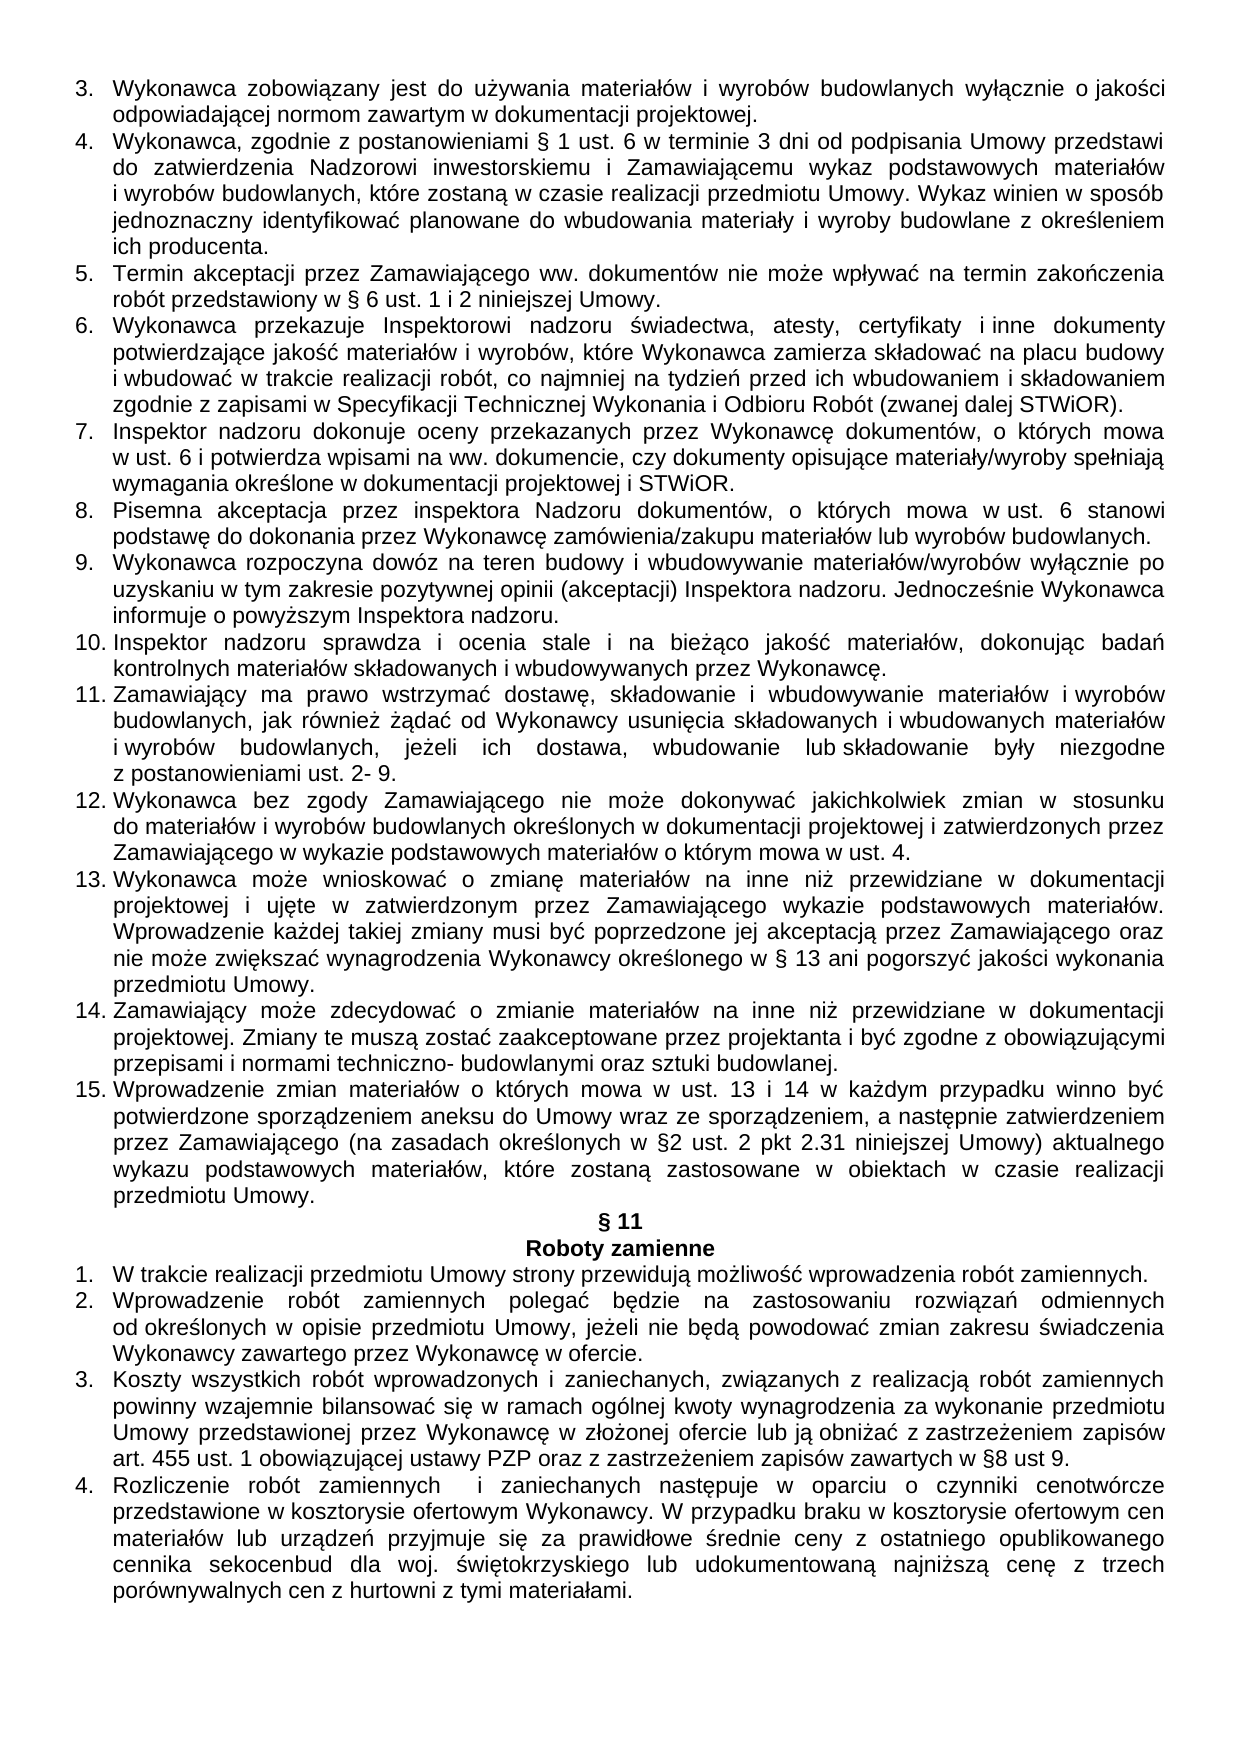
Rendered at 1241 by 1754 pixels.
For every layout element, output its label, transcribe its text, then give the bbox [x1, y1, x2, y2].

list Wykonawca bez zgody Zamawiającego nie może dokonywać jakichkolwiek zmian w stosunku do materiałów i wyrobów budowlanych określonych w dokumentacji projektowej i zatwierdzonych przez Zamawiającego w wykazie podstawowych materiałów o którym mowa w ust. 4. [75, 787, 1165, 866]
list Wprowadzenie zmian materiałów o których mowa w ust. 13 i 14 w każdym przypadku winno być potwierdzone sporządzeniem aneksu do Umowy wraz ze sporządzeniem, a następnie zatwierdzeniem przez Zamawiającego (na zasadach określonych w §2 ust. 2 pkt 2.31 niniejszej Umowy) aktualnego wykazu podstawowych materiałów, które zostaną zastosowane w obiektach w czasie realizacji przedmiotu Umowy. [75, 1076, 1165, 1208]
list Wykonawca rozpoczyna dowóz na teren budowy i wbudowywanie materiałów/wyrobów wyłącznie po uzyskaniu w tym zakresie pozytywnej opinii (akceptacji) Inspektora nadzoru. Jednocześnie Wykonawca informuje o powyższym Inspektora nadzoru. [75, 549, 1165, 628]
list Wykonawca przekazuje Inspektorowi nadzoru świadectwa, atesty, certyfikaty i inne dokumenty potwierdzające jakość materiałów i wyrobów, które Wykonawca zamierza składować na placu budowy i wbudować w trakcie realizacji robót, co najmniej na tydzień przed ich wbudowaniem i składowaniem zgodnie z zapisami w Specyfikacji Technicznej Wykonania i Odbioru Robót (zwanej dalej STWiOR). [75, 312, 1165, 418]
list Zamawiający ma prawo wstrzymać dostawę, składowanie i wbudowywanie materiałów i wyrobów budowlanych, jak również żądać od Wykonawcy usunięcia składowanych i wbudowanych materiałów i wyrobów budowlanych, jeżeli ich dostawa, wbudowanie lub składowanie były niezgodne z postanowieniami ust. 2- 9. [75, 681, 1165, 787]
list Wykonawca zobowiązany jest do używania materiałów i wyrobów budowlanych wyłącznie o jakości odpowiadającej normom zawartym w dokumentacji projektowej. [75, 75, 1165, 128]
list Koszty wszystkich robót wprowadzonych i zaniechanych, związanych z realizacją robót zamiennych powinny wzajemnie bilansować się w ramach ogólnej kwoty wynagrodzenia za wykonanie przedmiotu Umowy przedstawionej przez Wykonawcę w złożonej ofercie lub ją obniżać z zastrzeżeniem zapisów art. 455 ust. 1 obowiązującej ustawy PZP oraz z zastrzeżeniem zapisów zawartych w §8 ust 9. [75, 1366, 1165, 1472]
list Zamawiający może zdecydować o zmianie materiałów na inne niż przewidziane w dokumentacji projektowej. Zmiany te muszą zostać zaakceptowane przez projektanta i być zgodne z obowiązującymi przepisami i normami techniczno- budowlanymi oraz sztuki budowlanej. [75, 997, 1165, 1076]
list Wykonawca może wnioskować o zmianę materiałów na inne niż przewidziane w dokumentacji projektowej i ujęte w zatwierdzonym przez Zamawiającego wykazie podstawowych materiałów. Wprowadzenie każdej takiej zmiany musi być poprzedzone jej akceptacją przez Zamawiającego oraz nie może zwiększać wynagrodzenia Wykonawcy określonego w § 13 ani pogorszyć jakości wykonania przedmiotu Umowy. [75, 866, 1165, 997]
list Pisemna akceptacja przez inspektora Nadzoru dokumentów, o których mowa w ust. 6 stanowi podstawę do dokonania przez Wykonawcę zamówienia/zakupu materiałów lub wyrobów budowlanych. [75, 497, 1165, 549]
list Rozliczenie robót zamiennych i zaniechanych następuje w oparciu o czynniki cenotwórcze przedstawione w kosztorysie ofertowym Wykonawcy. W przypadku braku w kosztorysie ofertowym cen materiałów lub urządzeń przyjmuje się za prawidłowe średnie ceny z ostatniego opublikowanego cennika sekocenbud dla woj. świętokrzyskiego lub udokumentowaną najniższą cenę z trzech porównywalnych cen z hurtowni z tymi materiałami. [75, 1472, 1165, 1603]
list Inspektor nadzoru dokonuje oceny przekazanych przez Wykonawcę dokumentów, o których mowa w ust. 6 i potwierdza wpisami na ww. dokumencie, czy dokumenty opisujące materiały/wyroby spełniają wymagania określone w dokumentacji projektowej i STWiOR. [75, 418, 1165, 497]
text Roboty zamienne [75, 1234, 1165, 1261]
list Wprowadzenie robót zamiennych polegać będzie na zastosowaniu rozwiązań odmiennych od określonych w opisie przedmiotu Umowy, jeżeli nie będą powodować zmian zakresu świadczenia Wykonawcy zawartego przez Wykonawcę w ofercie. [75, 1287, 1165, 1366]
list W trakcie realizacji przedmiotu Umowy strony przewidują możliwość wprowadzenia robót zamiennych. [75, 1261, 1165, 1287]
list Termin akceptacji przez Zamawiającego ww. dokumentów nie może wpływać na termin zakończenia robót przedstawiony w § 6 ust. 1 i 2 niniejszej Umowy. [75, 259, 1165, 312]
list Inspektor nadzoru sprawdza i ocenia stale i na bieżąco jakość materiałów, dokonując badań kontrolnych materiałów składowanych i wbudowywanych przez Wykonawcę. [75, 628, 1165, 681]
text § 11 [75, 1208, 1165, 1234]
list Wykonawca, zgodnie z postanowieniami § 1 ust. 6 w terminie 3 dni od podpisania Umowy przedstawi do zatwierdzenia Nadzorowi inwestorskiemu i Zamawiającemu wykaz podstawowych materiałów i wyrobów budowlanych, które zostaną w czasie realizacji przedmiotu Umowy. Wykaz winien w sposób jednoznaczny identyfikować planowane do wbudowania materiały i wyroby budowlane z określeniem ich producenta. [75, 128, 1165, 259]
